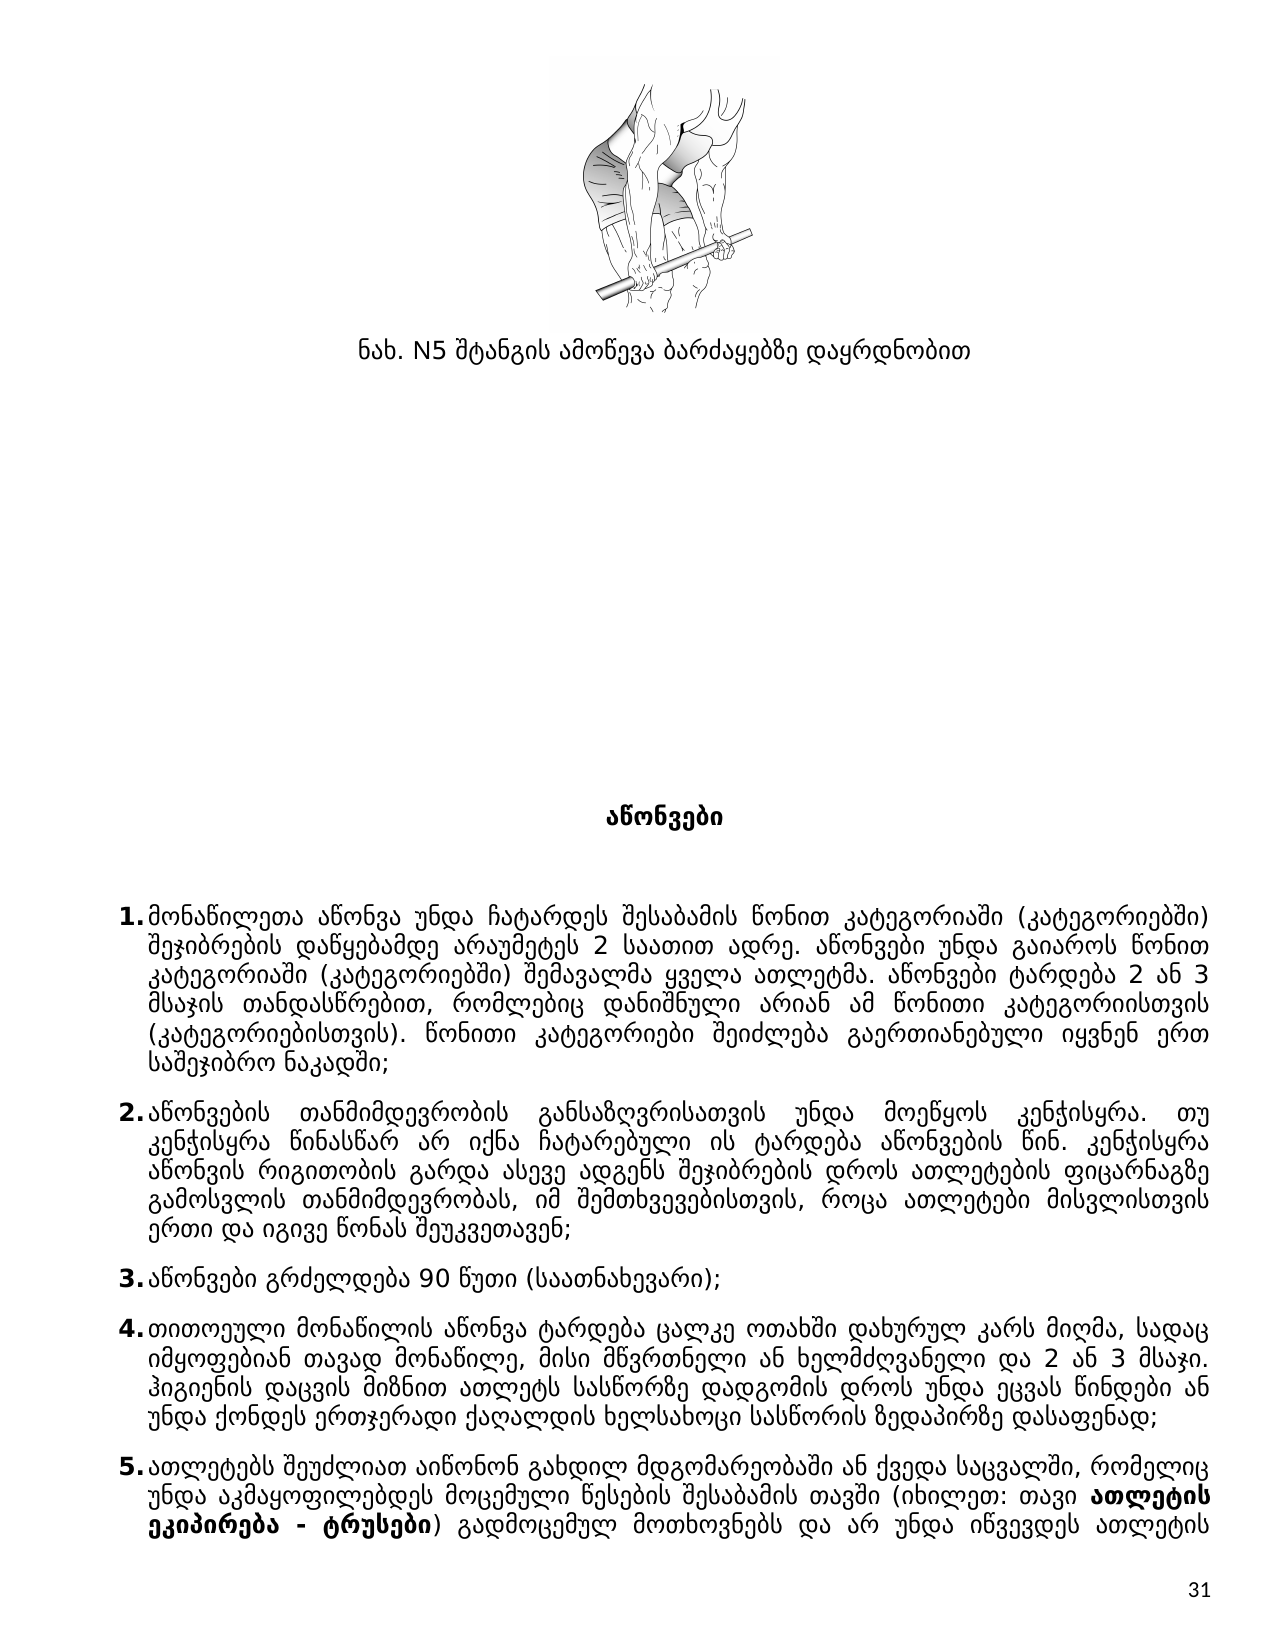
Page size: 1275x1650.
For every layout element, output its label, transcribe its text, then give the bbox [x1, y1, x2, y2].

text 3. აწონვები გრძელდება 90 წუთი (საათნახევარი); [118, 1264, 1211, 1294]
text ნახ. N5 შტანგის ამოწევა ბარძაყებზე დაყრდნობით [118, 332, 1211, 367]
text 1. მონაწილეთა აწონვა უნდა ჩატარდეს შესაბამის წონით კატეგორიაში (კატეგორიებში) შეჯიბრების დაწყებამდე არაუმეტეს 2 საათით ადრე. აწონვები უნდა გაიაროს წონით კატეგორიაში (კატეგორიებში) შემავალმა ყველა ათლეტმა. აწონვები ტარდება 2 ან 3 მსაჯის თანდასწრებით, რომლებიც დანიშნული არიან ამ წონითი კატეგორიისთვის (კატეგორიებისთვის). წონითი კატეგორიები შეიძლება გაერთიანებული იყვნენ ერთ საშეჯიბრო ნაკადში; [118, 902, 1211, 1077]
text 2. აწონვების თანმიმდევრობის განსაზღვრისათვის უნდა მოეწყოს კენჭისყრა. თუ კენჭისყრა წინასწარ არ იქნა ჩატარებული ის ტარდება აწონვების წინ. კენჭისყრა აწონვის რიგითობის გარდა ასევე ადგენს შეჯიბრების დროს ათლეტების ფიცარნაგზე გამოსვლის თანმიმდევრობას, იმ შემთხვევებისთვის, როცა ათლეტები მისვლისთვის ერთი და იგივე წონას შეუკვეთავენ; [118, 1098, 1211, 1244]
text 4. თითოეული მონაწილის აწონვა ტარდება ცალკე ოთახში დახურულ კარს მიღმა, სადაც იმყოფებიან თავად მონაწილე, მისი მწვრთნელი ან ხელმძღვანელი და 2 ან 3 მსაჯი. ჰიგიენის დაცვის მიზნით ათლეტს სასწორზე დადგომის დროს უნდა ეცვას წინდები ან უნდა ქონდეს ერთჯერადი ქაღალდის ხელსახოცი სასწორის ზედაპირზე დასაფენად; [118, 1314, 1211, 1431]
text აწონვები [118, 802, 1211, 831]
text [118, 1452, 1211, 1539]
picture [548, 56, 781, 333]
